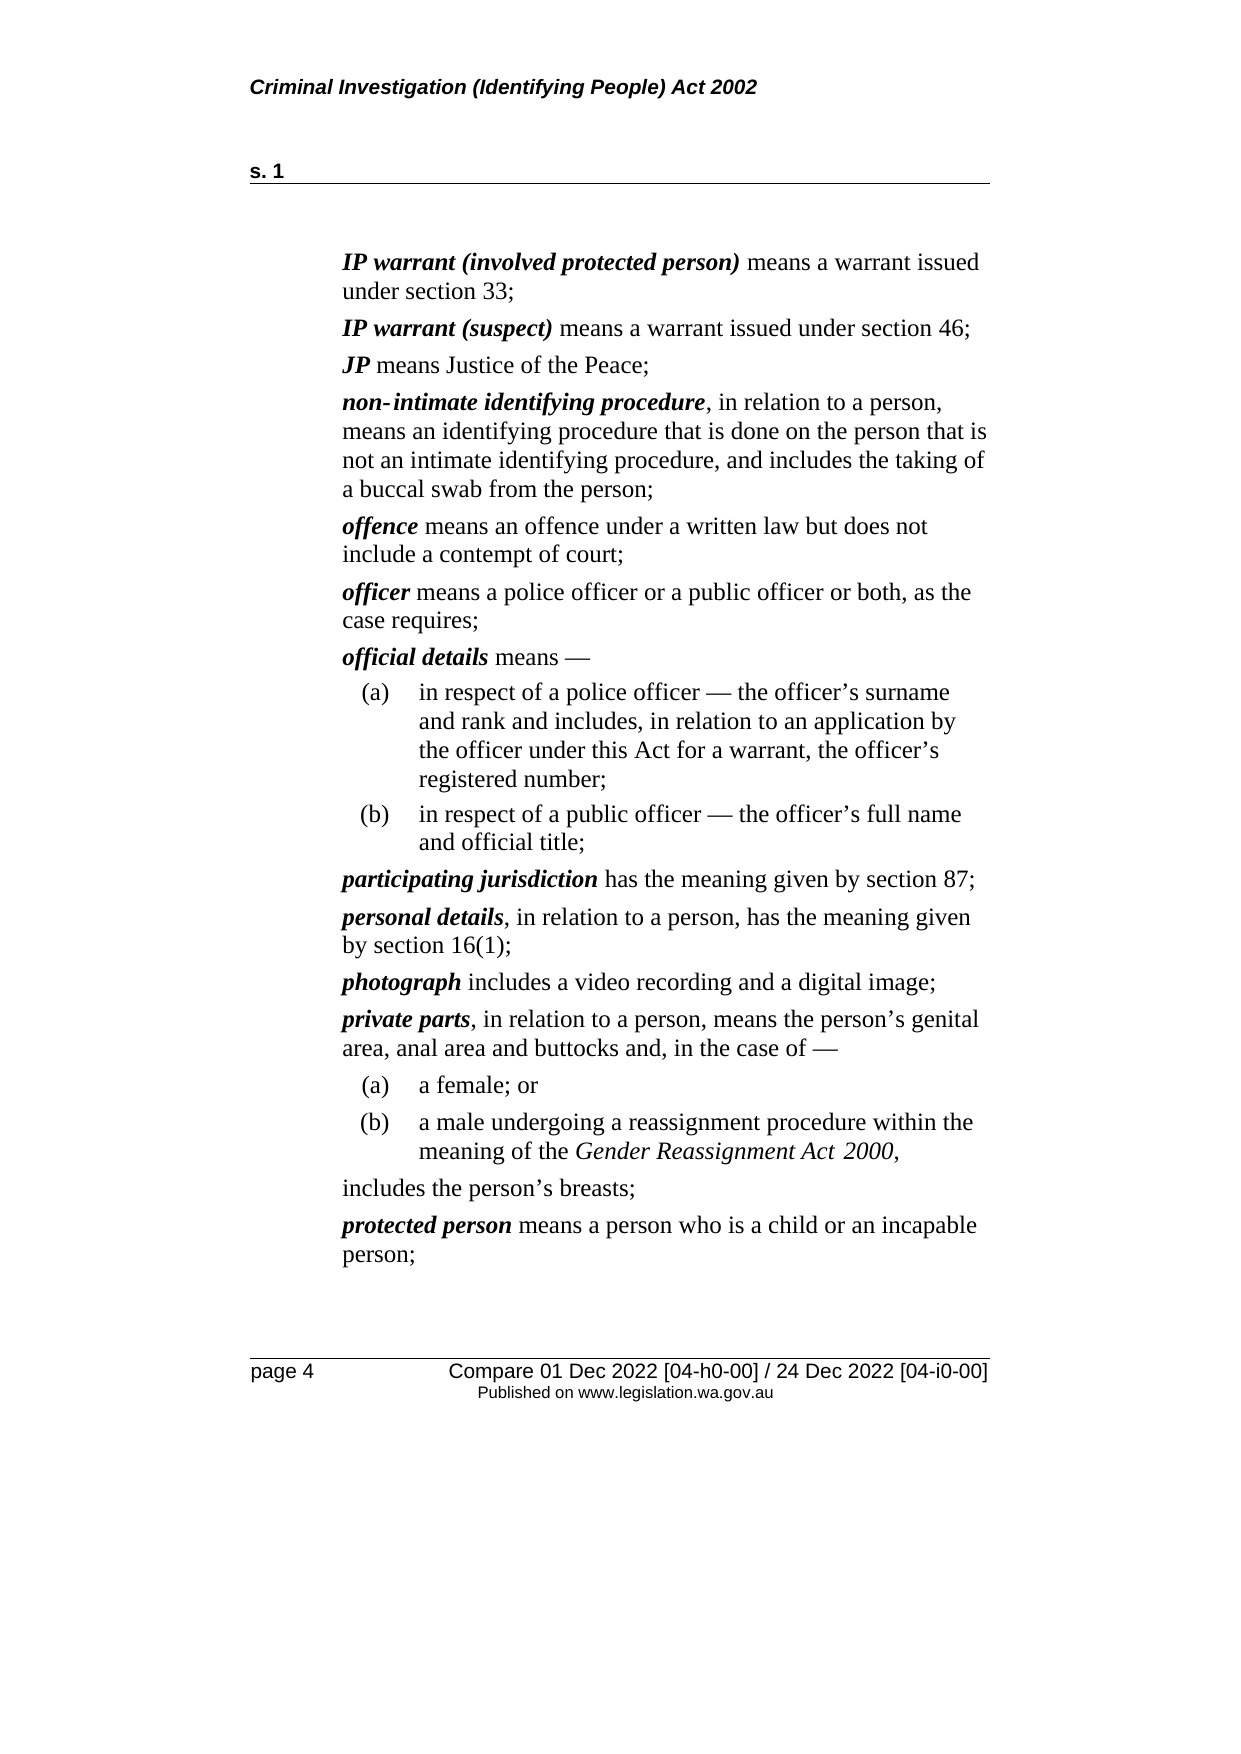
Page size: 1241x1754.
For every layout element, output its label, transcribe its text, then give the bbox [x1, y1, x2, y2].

text JP means Justice of the Peace; [250, 350, 990, 379]
text protected person means a person who is a child or an incapable person; [250, 1210, 990, 1268]
text personal details, in relation to a person, has the meaning given by section 16(1); [250, 902, 990, 959]
text offence means an offence under a written law but does not include a contempt of court; [250, 511, 990, 568]
text IP warrant (suspect) means a warrant issued under section 46; [250, 313, 990, 342]
text IP warrant (involved protected person) means a warrant issued under section 33; [250, 247, 990, 305]
text includes the person’s breasts; [250, 1173, 990, 1202]
text photograph includes a video recording and a digital image; [250, 967, 990, 996]
text private parts, in relation to a person, means the person’s genital area, anal area and buttocks and, in the case of — [250, 1004, 990, 1062]
text officer means a police officer or a public officer or both, as the case requires; [250, 577, 990, 634]
text (b) a male undergoing a reassignment procedure within the meaning of the Gender Reassignment Act 2000, [250, 1107, 990, 1165]
text (b) in respect of a public officer — the officer’s full name and official title; [250, 799, 990, 856]
text non-intimate identifying procedure, in relation to a person, means an identifying procedure that is done on the person that is not an intimate identifying procedure, and includes the taking of a buccal swab from the person; [250, 387, 990, 502]
text (a) in respect of a police officer — the officer’s surname and rank and includes, in relation to an application by the officer under this Act for a warrant, the officer’s registered number; [250, 677, 990, 792]
text participating jurisdiction has the meaning given by section 87; [250, 864, 990, 893]
text official details means — [250, 642, 990, 671]
text (a) a female; or [250, 1070, 990, 1099]
